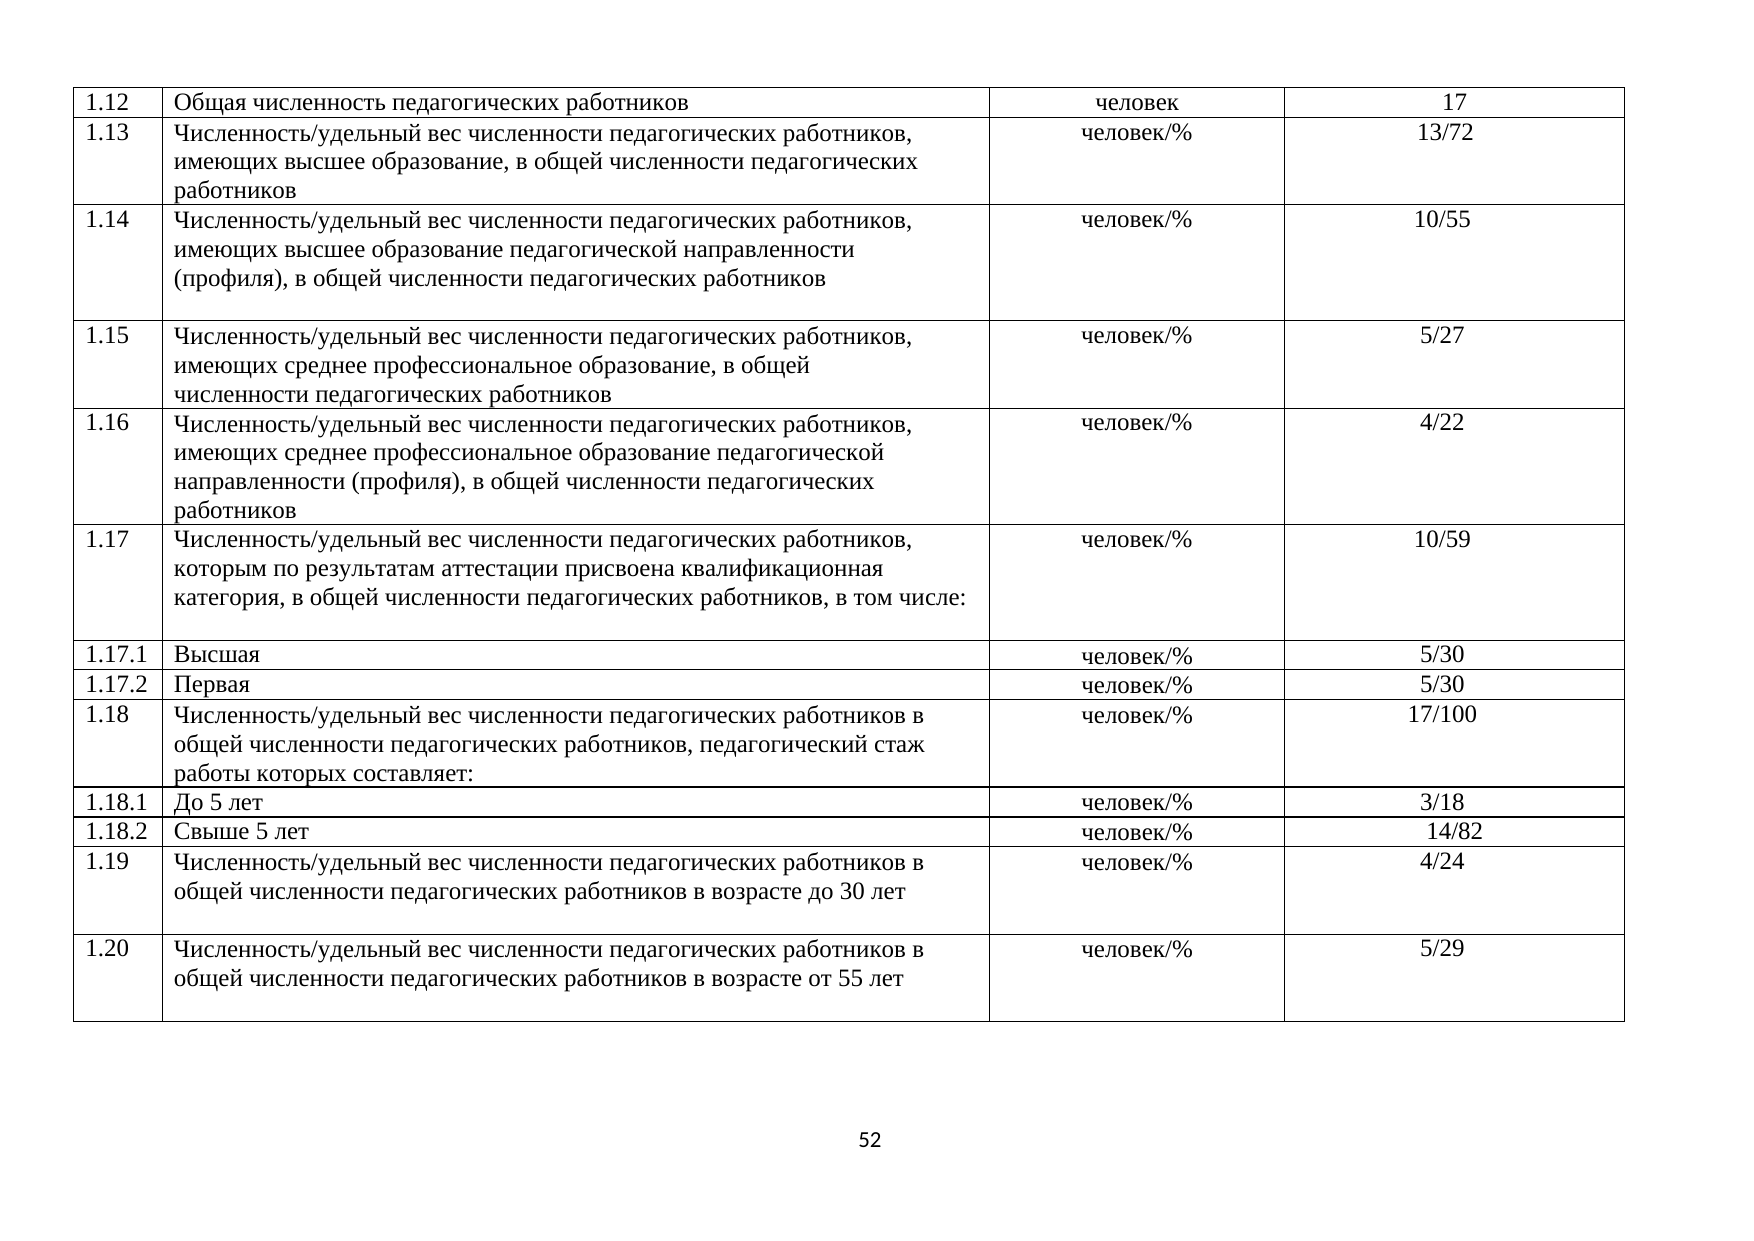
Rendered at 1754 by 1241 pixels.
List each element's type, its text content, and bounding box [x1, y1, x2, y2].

table_cell 1.14 [74, 205, 162, 320]
table_cell Численность/удельный вес численности педагогических работников, имеющих среднее профессиональное образование, в общей численности педагогических работников [163, 321, 989, 408]
table_cell человек/% [990, 205, 1284, 320]
table_cell 10/59 [1285, 525, 1624, 640]
table_cell человек/% [990, 847, 1284, 933]
table_cell человек/% [990, 788, 1284, 816]
table_cell 4/24 [1285, 847, 1624, 933]
table_cell 1.18 [74, 700, 162, 786]
table_cell 1.12 [74, 88, 162, 117]
table_cell 3/18 [1285, 788, 1624, 816]
table_cell человек/% [990, 641, 1284, 669]
table_cell 1.17.1 [74, 641, 162, 669]
table_cell Численность/удельный вес численности педагогических работников, имеющих высшее образование, в общей численности педагогических работников [163, 118, 989, 204]
table_cell 4/22 [1285, 409, 1624, 523]
table_cell 1.19 [74, 847, 162, 933]
table_cell 5/29 [1285, 935, 1624, 1021]
table_cell 5/30 [1285, 641, 1624, 669]
table_cell 10/55 [1285, 205, 1624, 320]
table_cell 5/27 [1285, 321, 1624, 408]
table_cell 1.20 [74, 935, 162, 1021]
table_cell 1.18.2 [74, 818, 162, 846]
table_cell человек/% [990, 525, 1284, 640]
table_cell человек/% [990, 818, 1284, 846]
table_cell Численность/удельный вес численности педагогических работников в общей численности педагогических работников в возрасте от 55 лет [163, 935, 989, 1021]
table_cell человек/% [990, 321, 1284, 408]
table_cell 5/30 [1285, 670, 1624, 699]
table_cell Высшая [163, 641, 989, 669]
table_cell 1.13 [74, 118, 162, 204]
table_cell 1.16 [74, 409, 162, 523]
table_cell Численность/удельный вес численности педагогических работников, которым по результатам аттестации присвоена квалификационная категория, в общей численности педагогических работников, в том числе: [163, 525, 989, 640]
table_cell человек/% [990, 118, 1284, 204]
table_cell 17/100 [1285, 700, 1624, 786]
table_cell Численность/удельный вес численности педагогических работников в общей численности педагогических работников в возрасте до 30 лет [163, 847, 989, 933]
table_cell Численность/удельный вес численности педагогических работников в общей численности педагогических работников, педагогический стаж работы которых составляет: [163, 700, 989, 786]
table_cell 1.17 [74, 525, 162, 640]
table_cell Численность/удельный вес численности педагогических работников, имеющих среднее профессиональное образование педагогической направленности (профиля), в общей численности педагогических работников [163, 409, 989, 523]
table_cell человек/% [990, 935, 1284, 1021]
table_cell Общая численность педагогических работников [163, 88, 989, 117]
table_cell 1.18.1 [74, 788, 162, 816]
table_cell До 5 лет [163, 788, 989, 816]
table_cell человек/% [990, 670, 1284, 699]
table_cell Численность/удельный вес численности педагогических работников, имеющих высшее образование педагогической направленности (профиля), в общей численности педагогических работников [163, 205, 989, 320]
table_cell 14/82 [1285, 818, 1624, 846]
table_cell человек/% [990, 409, 1284, 523]
table_cell Первая [163, 670, 989, 699]
table_cell человек [990, 88, 1284, 117]
table_cell 13/72 [1285, 118, 1624, 204]
table_cell 1.17.2 [74, 670, 162, 699]
table_cell 17 [1285, 88, 1624, 117]
table_cell 1.15 [74, 321, 162, 408]
table_cell Свыше 5 лет [163, 818, 989, 846]
table_cell человек/% [990, 700, 1284, 786]
